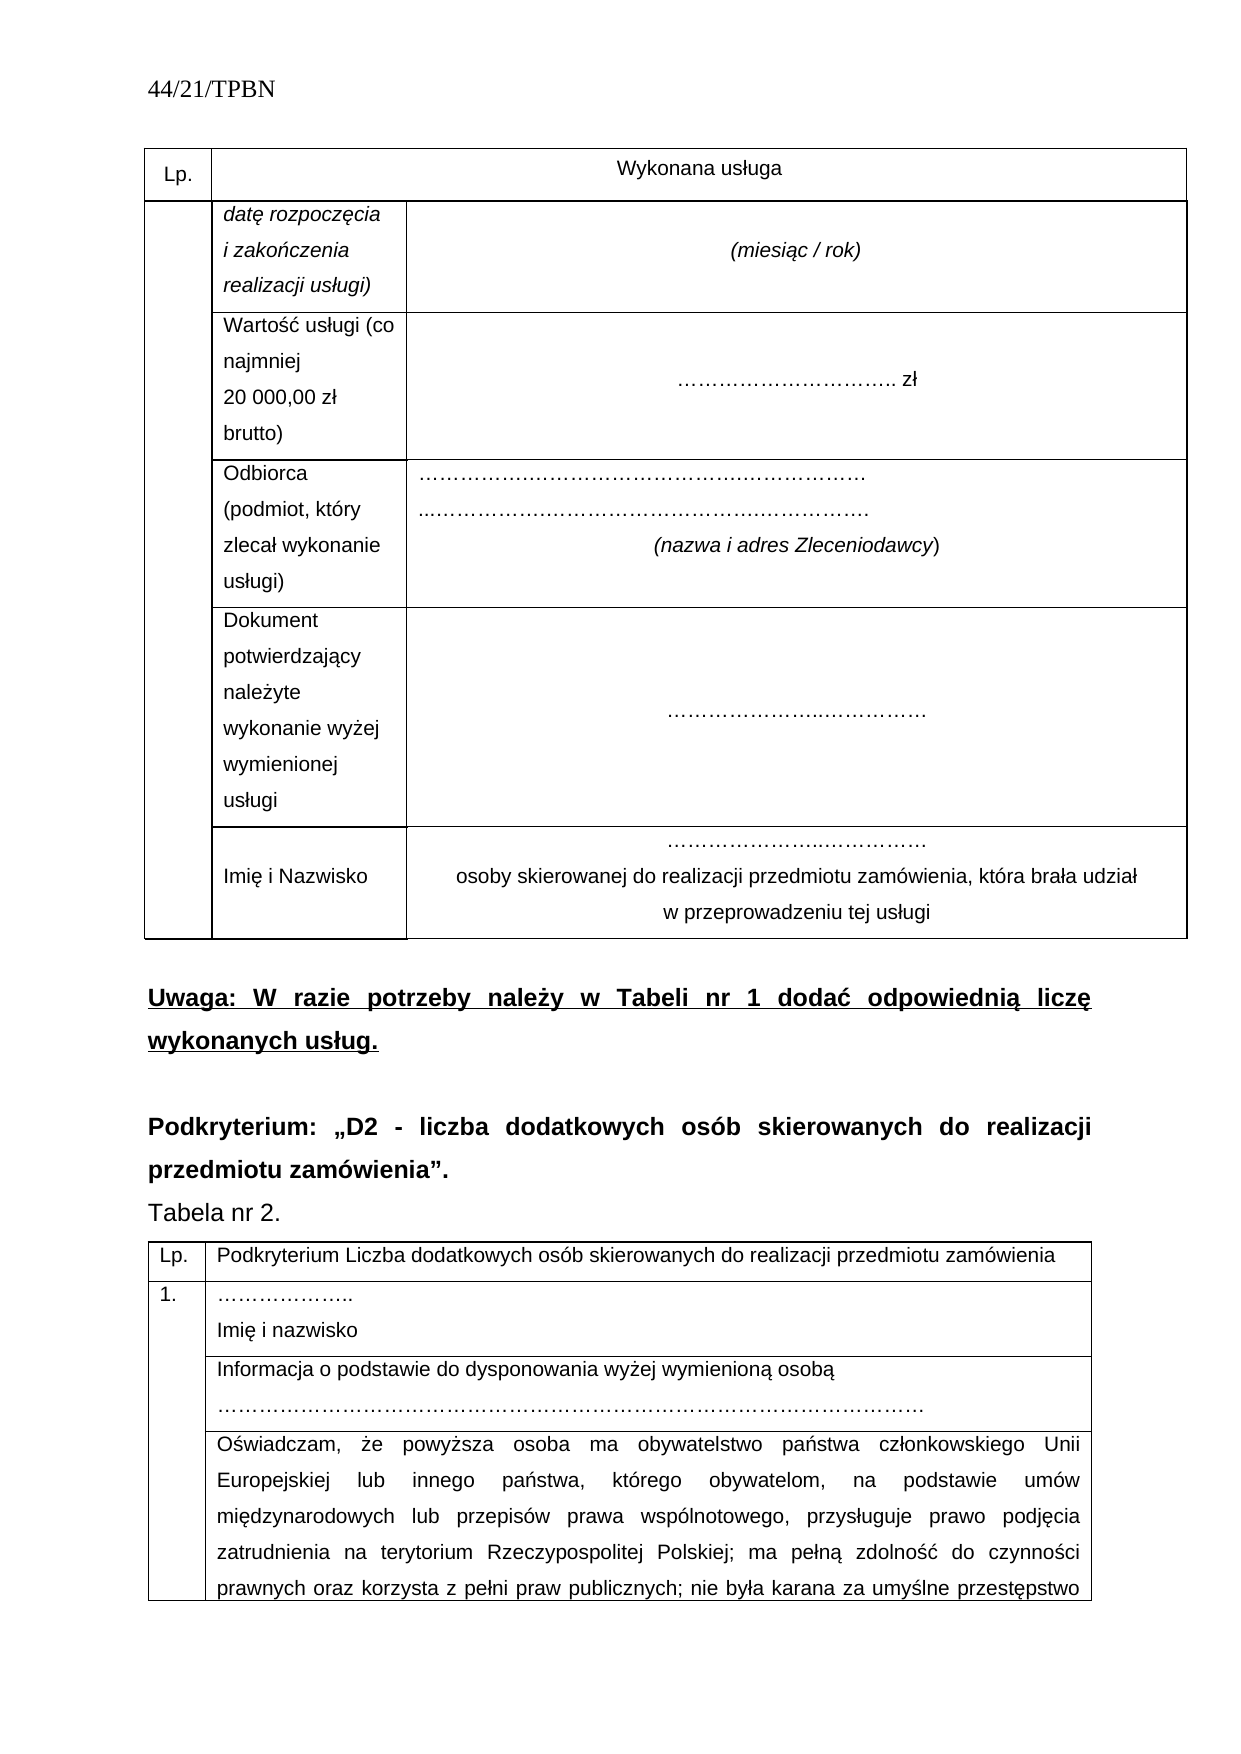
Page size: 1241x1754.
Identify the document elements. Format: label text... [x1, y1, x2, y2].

table_cell …………….………………………….……………… ...…………….………………………….……………. (nazwa i adres Zleceniodawcy) [407, 460, 1186, 607]
text Uwaga: W razie potrzeby należy w Tabeli nr 1 dodać odpowiednią liczę wykonanych usług. [148, 983, 1093, 1054]
table_cell 1. [149, 1282, 205, 1600]
text Tabela nr 2. [148, 1198, 1093, 1227]
table_cell Wartość usługi (co najmniej 20 000,00 zł brutto) [213, 313, 406, 459]
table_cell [213, 202, 406, 312]
table_header Podkryterium Liczba dodatkowych osób skierowanych do realizacji przedmiotu zamówienia [206, 1243, 1091, 1281]
text Podkryterium: „D2 - liczba dodatkowych osób skierowanych do realizacji przedmiotu zamówienia”. [148, 1112, 1093, 1184]
table_cell Dokument potwierdzający należyte wykonanie wyżej wymienionej usługi [213, 608, 406, 826]
table_cell Imię i Nazwisko [213, 828, 406, 938]
table_header Lp. [149, 1243, 205, 1281]
table_header Lp. [145, 149, 211, 200]
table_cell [206, 1432, 1091, 1600]
table_cell …………………..…………… osoby skierowanej do realizacji przedmiotu zamówienia, która brała udział w przeprowadzeniu tej usługi [407, 827, 1186, 938]
table_cell Odbiorca (podmiot, który zlecał wykonanie usługi) [213, 461, 406, 607]
table_cell ………………………….. zł [407, 313, 1186, 459]
table_cell ……………….. Imię i nazwisko [206, 1282, 1091, 1356]
table_cell …………………..…………… [407, 608, 1186, 826]
table_cell Informacja o podstawie do dysponowania wyżej wymienioną osobą ………………………………………………………………………………………… [206, 1357, 1091, 1431]
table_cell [407, 202, 1186, 312]
table_header Wykonana usługa [212, 149, 1186, 200]
